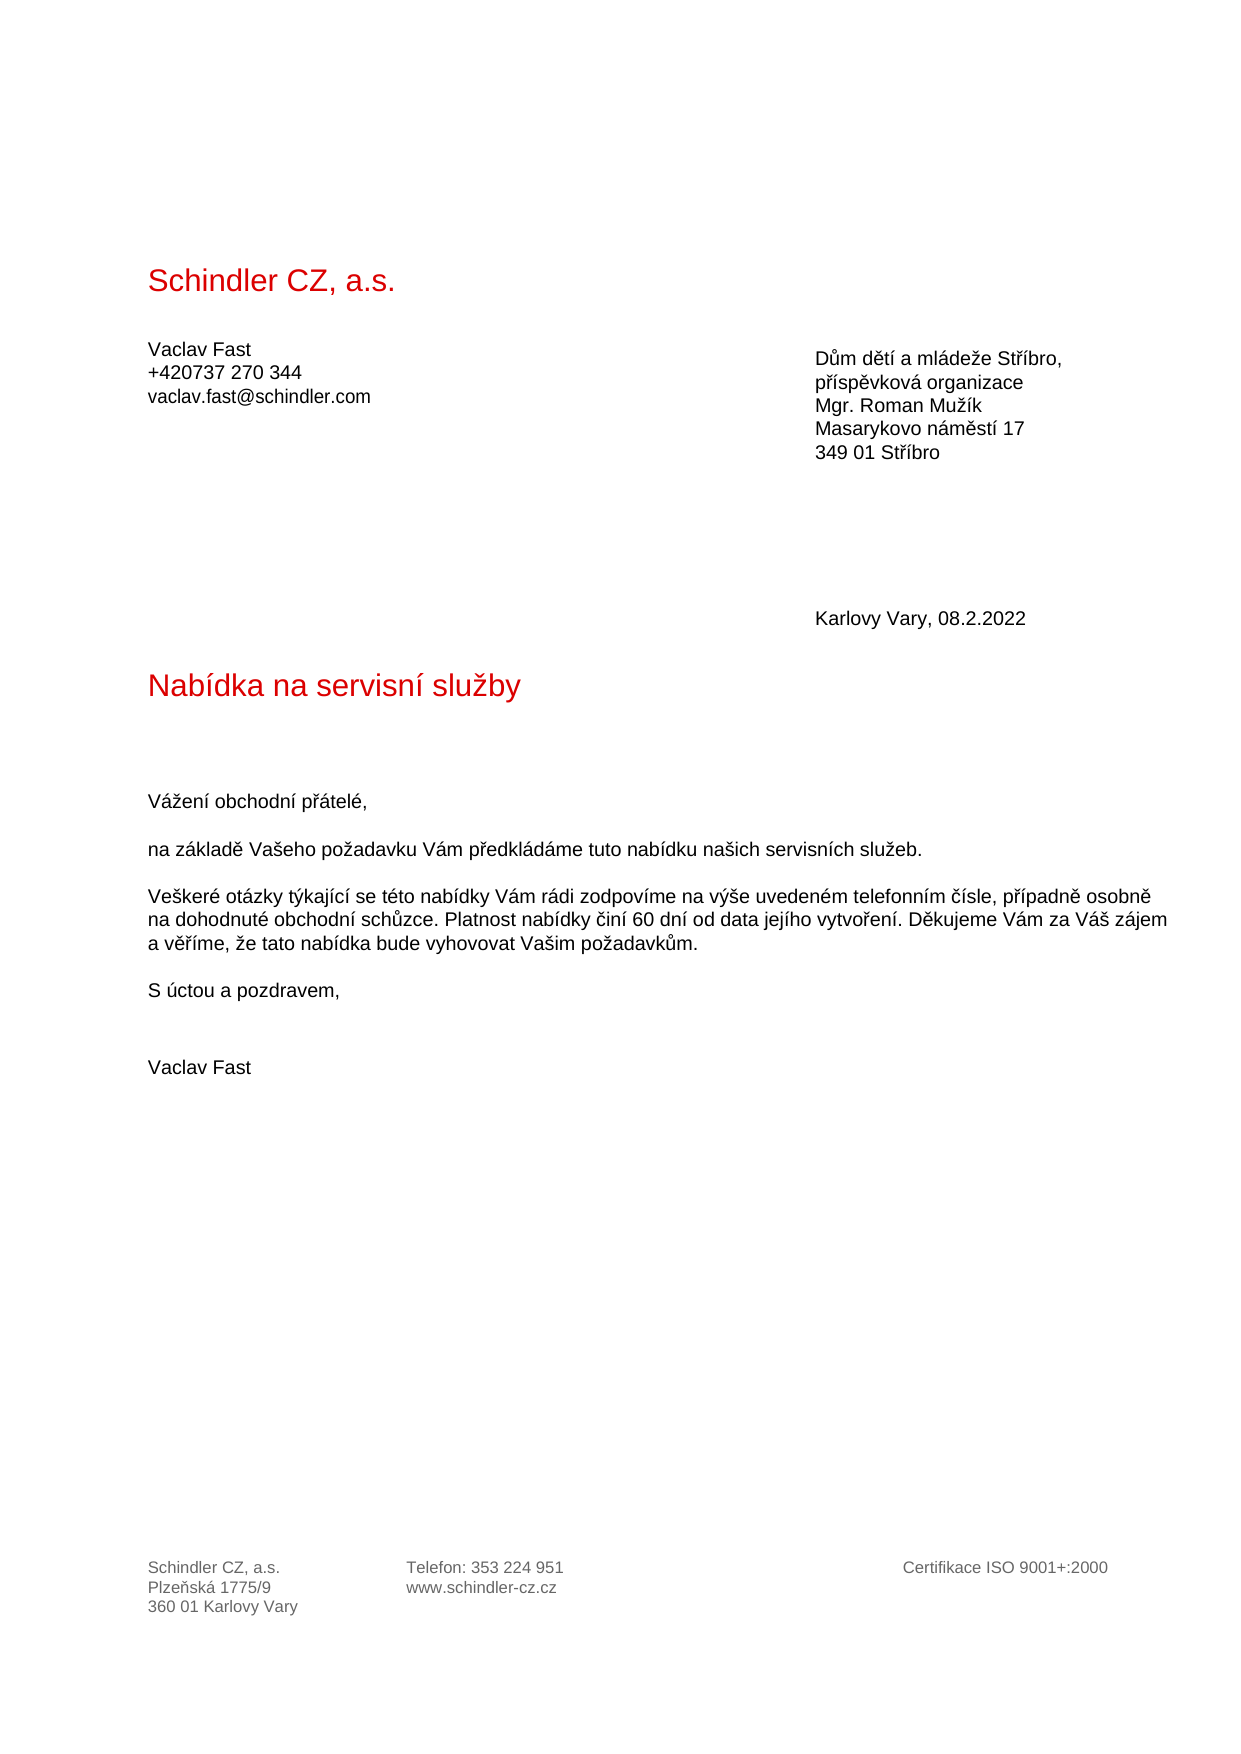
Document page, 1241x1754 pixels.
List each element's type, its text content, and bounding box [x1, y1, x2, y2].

text Vaclav Fast [148, 1056, 1180, 1079]
text +420737 270 344 [148, 361, 380, 384]
text S úctou a pozdravem, [148, 979, 1180, 1001]
text vaclav.fast@schindler.com [148, 385, 380, 407]
text Vážení obchodní přátelé, [148, 790, 1180, 813]
text na základě Vašeho požadavku Vám předkládáme tuto nabídku našich servisních služeb. [148, 838, 1180, 860]
text Mgr. Roman Mužík Masarykovo náměstí 17 [815, 394, 1027, 440]
text Karlovy Vary, 08.2.2022 [815, 607, 1180, 629]
text Nabídka na servisní služby [148, 667, 1180, 703]
subtitle Schindler CZ, a.s. [148, 262, 1180, 298]
text Veškeré otázky týkající se této nabídky Vám rádi zodpovíme na výše uvedeném telefonním čísle, případně osobně na dohodnuté obchodní schůzce. Platnost nabídky činí 60 dní od data jejího vytvoření. Děkujeme Vám za Váš zájem a věříme, že tato nabídka bude vyhovovat Vašim požadavkům. [148, 885, 1170, 954]
text 349 01 Stříbro [815, 441, 1180, 463]
text Dům dětí a mládeže Stříbro, příspěvková organizace [815, 347, 1064, 393]
text Vaclav Fast [148, 337, 380, 360]
